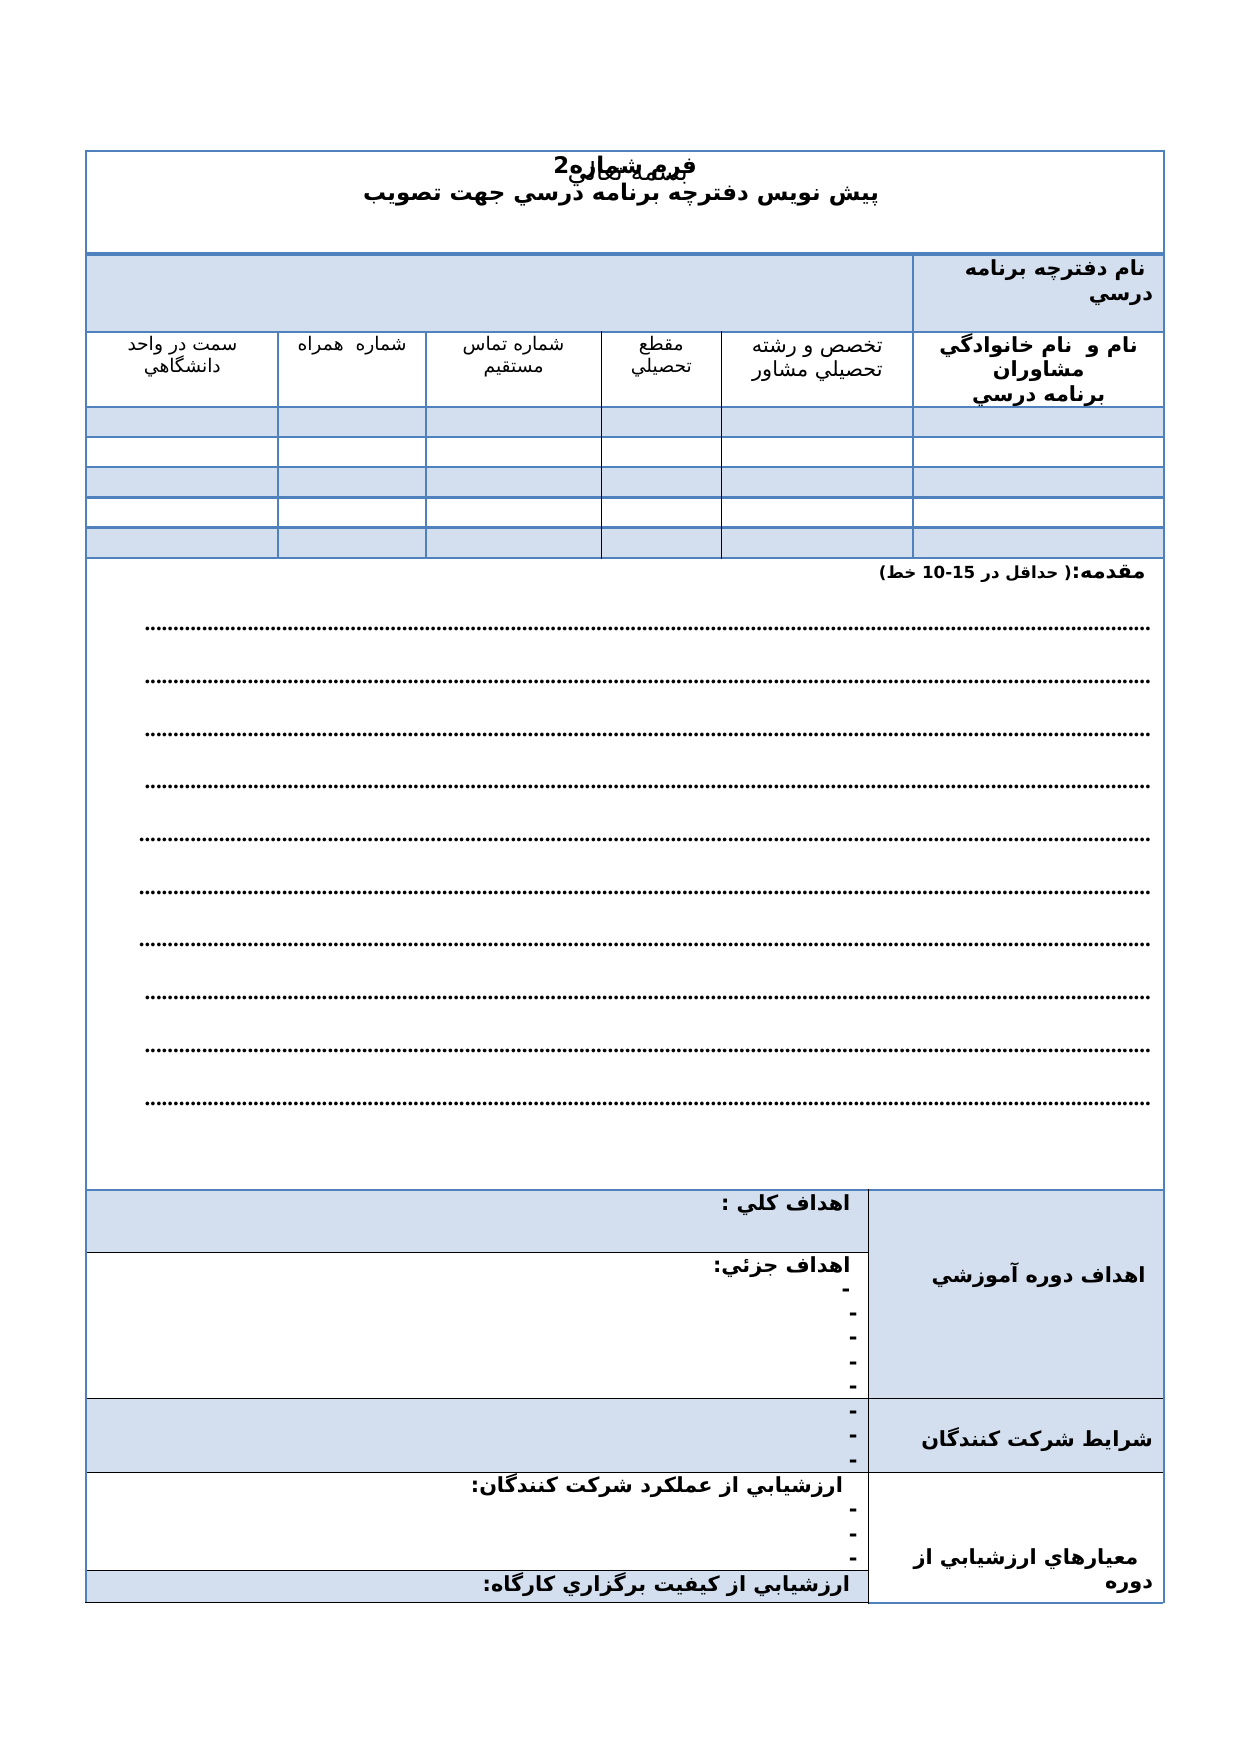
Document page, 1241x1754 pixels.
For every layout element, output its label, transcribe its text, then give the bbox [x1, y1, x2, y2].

table_cell [87, 256, 912, 331]
table_cell [722, 408, 912, 436]
table_cell ارزشيابي از عملكرد شركت كنندگان: - - - [87, 1473, 868, 1570]
table_cell [722, 438, 912, 466]
table_cell اهداف جزئي: - - - - - [87, 1253, 868, 1398]
table_cell - - - [87, 1399, 868, 1472]
table_cell [602, 438, 721, 466]
table_cell [87, 499, 277, 526]
table_cell [279, 468, 425, 496]
table_cell اهداف كلي : [87, 1191, 868, 1252]
table_cell [427, 499, 601, 526]
table_cell [602, 529, 721, 557]
table_cell شرايط شركت كنندگان [869, 1399, 1163, 1472]
table_cell [87, 468, 277, 496]
table_cell [87, 529, 277, 557]
table_cell [279, 408, 425, 436]
table_cell نام و نام خانوادگي مشاوران برنامه درسي [914, 333, 1163, 406]
table_cell [427, 438, 601, 466]
table_cell سمت در واحد دانشگاهي [87, 333, 277, 406]
table_cell [914, 499, 1163, 526]
table_cell [427, 529, 601, 557]
table_cell [722, 529, 912, 557]
table_cell شماره تماس مستقيم [427, 333, 601, 406]
table_cell [602, 499, 721, 526]
table_cell [914, 529, 1163, 557]
table_cell [279, 529, 425, 557]
table_cell [914, 438, 1163, 466]
table_cell [914, 468, 1163, 496]
table_header فرم شماره2 پيش نويس دفترچه برنامه درسي جهت تصويب [87, 152, 1163, 252]
table_cell [722, 499, 912, 526]
table_cell [722, 468, 912, 496]
table_cell نام دفترچه برنامه درسي [914, 256, 1163, 331]
table_cell [914, 408, 1163, 436]
table_cell اهداف دوره آموزشي [869, 1191, 1163, 1398]
table_cell [279, 438, 425, 466]
table_cell شماره همراه [279, 333, 425, 406]
table_cell مقطع تحصيلي [602, 333, 721, 406]
table_cell [279, 499, 425, 526]
table_cell معيارهاي ارزشيابي از دوره (در انتهاي دوره چگونه ارزشيابي از شركت كنندگان و كارگاه صورت مي گيرد) [869, 1473, 1163, 1602]
table_cell [87, 408, 277, 436]
table_cell [427, 468, 601, 496]
table_cell [427, 408, 601, 436]
table_cell تخصص و رشته تحصيلي مشاور [722, 333, 912, 406]
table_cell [87, 1571, 868, 1602]
table_cell [87, 438, 277, 466]
table_cell [602, 468, 721, 496]
table_cell [602, 408, 721, 436]
table_cell مقدمه:( حداقل در 15-10 خط) ................................................................................................................................................................................ ................................................................................................................................................................................ ................................................................................................................................................................................ ................................................................................................................................................................................ ................................................................................................................................................................................. ................................................................................................................................................................................. ................................................................................................................................................................................. ................................................................................................................................................................................ ................................................................................................................................................................................ ................................................................................................................................................................................ [87, 559, 1163, 1189]
